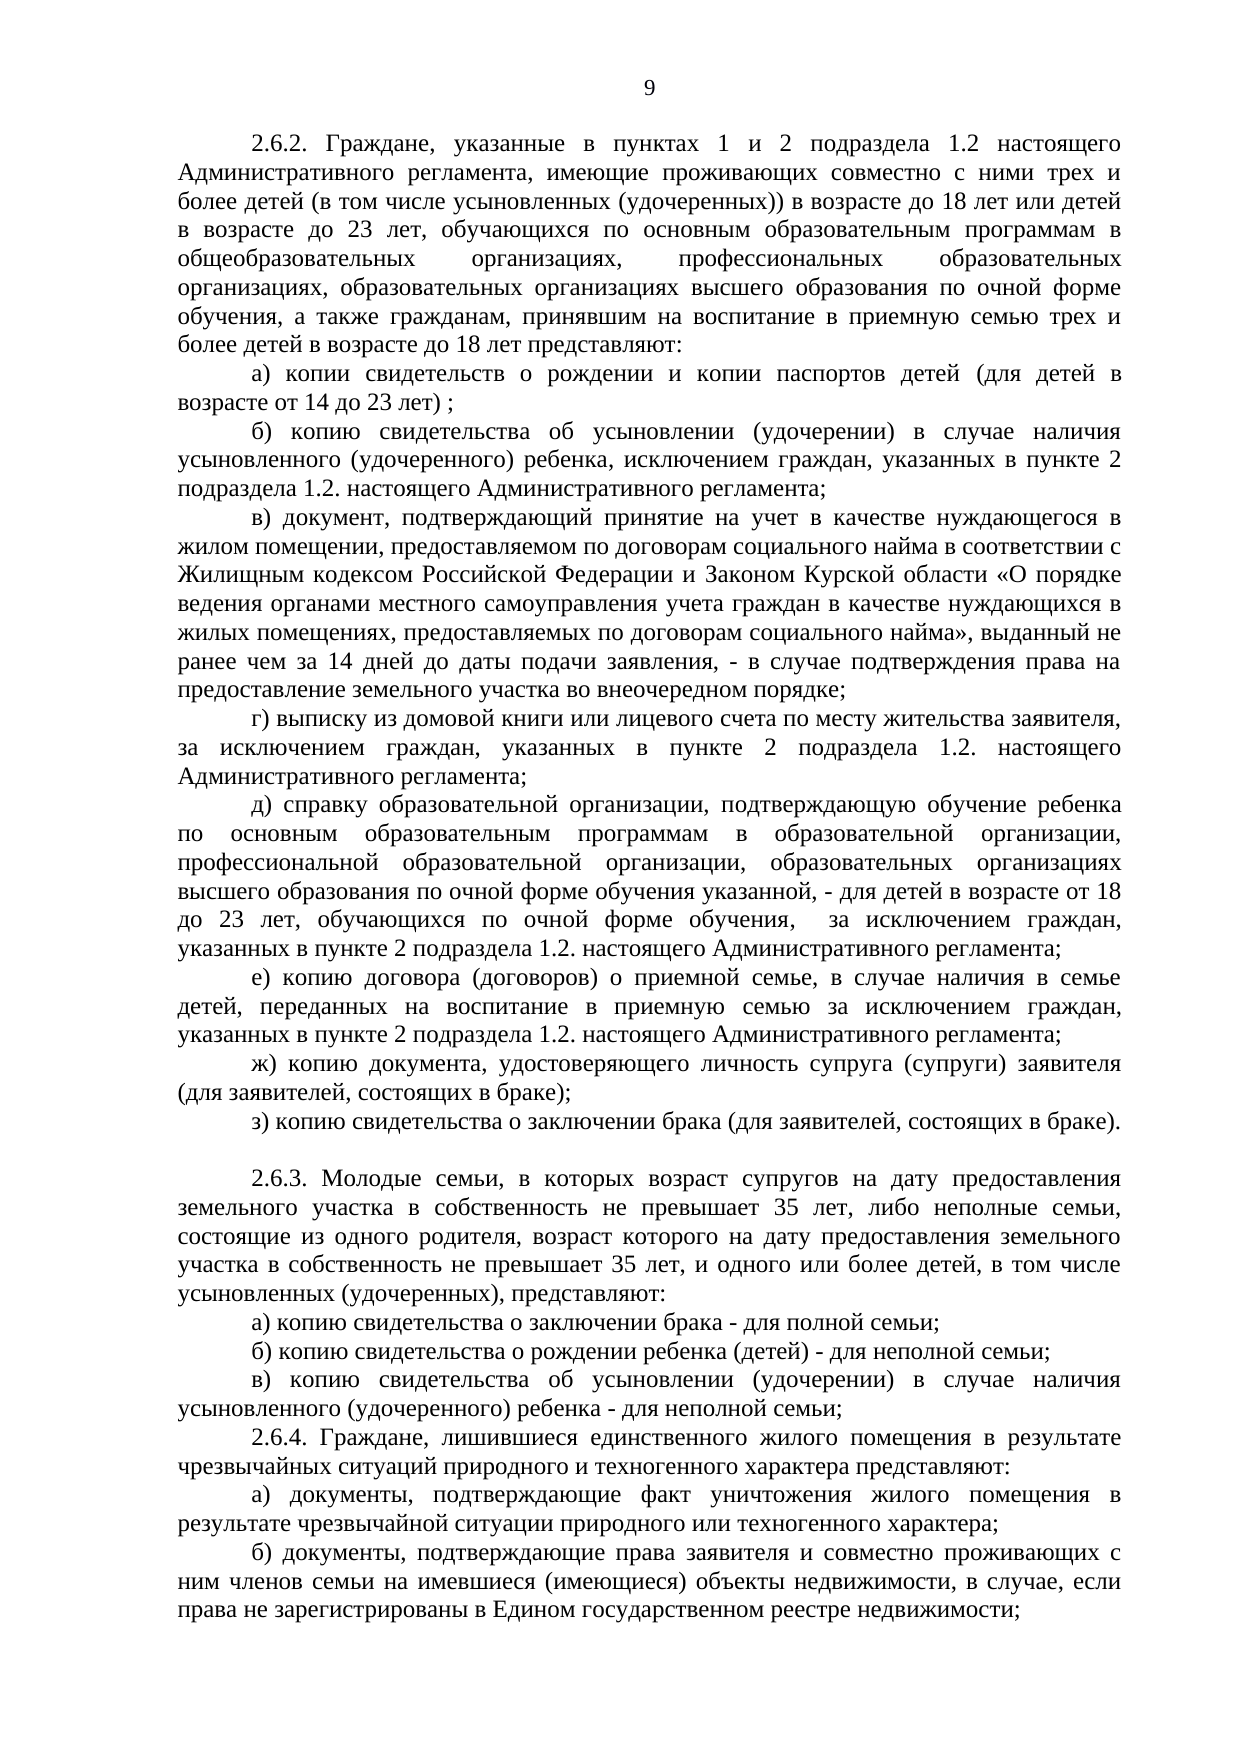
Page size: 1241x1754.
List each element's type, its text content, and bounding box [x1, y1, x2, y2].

text 2.6.4. Граждане, лишившиеся единственного жилого помещения в результате чрезвычайных ситуаций природного и техногенного характера представляют: [177, 1422, 1122, 1479]
text а) копию свидетельства о заключении брака - для полной семьи; [177, 1307, 1122, 1336]
text а) копии свидетельств о рождении и копии паспортов детей (для детей в возрасте от 14 до 23 лет) ; [177, 358, 1122, 416]
text б) документы, подтверждающие права заявителя и совместно проживающих с ним членов семьи на имевшиеся (имеющиеся) объекты недвижимости, в случае, если права не зарегистрированы в Едином государственном реестре недвижимости; [177, 1537, 1122, 1623]
text е) копию договора (договоров) о приемной семье, в случае наличия в семье детей, переданных на воспитание в приемную семью за исключением граждан, указанных в пункте 2 подраздела 1.2. настоящего Административного регламента; [177, 962, 1122, 1048]
text в) документ, подтверждающий принятие на учет в качестве нуждающегося в жилом помещении, предоставляемом по договорам социального найма в соответствии с Жилищным кодексом Российской Федерации и Законом Курской области «О порядке ведения органами местного самоуправления учета граждан в качестве нуждающихся в жилых помещениях, предоставляемых по договорам социального найма», выданный не ранее чем за 14 дней до даты подачи заявления, - в случае подтверждения права на предоставление земельного участка во внеочередном порядке; [177, 502, 1122, 703]
text з) копию свидетельства о заключении брака (для заявителей, состоящих в браке). [177, 1106, 1122, 1134]
text д) справку образовательной организации, подтверждающую обучение ребенка по основным образовательным программам в образовательной организации, профессиональной образовательной организации, образовательных организациях высшего образования по очной форме обучения указанной, - для детей в возрасте от 18 до 23 лет, обучающихся по очной форме обучения, за исключением граждан, указанных в пункте 2 подраздела 1.2. настоящего Административного регламента; [177, 789, 1122, 962]
text б) копию свидетельства об усыновлении (удочерении) в случае наличия усыновленного (удочеренного) ребенка, исключением граждан, указанных в пункте 2 подраздела 1.2. настоящего Административного регламента; [177, 416, 1122, 502]
text г) выписку из домовой книги или лицевого счета по месту жительства заявителя, за исключением граждан, указанных в пункте 2 подраздела 1.2. настоящего Административного регламента; [177, 703, 1122, 789]
text а) документы, подтверждающие факт уничтожения жилого помещения в результате чрезвычайной ситуации природного или техногенного характера; [177, 1479, 1122, 1537]
text 2.6.3. Молодые семьи, в которых возраст супругов на дату предоставления земельного участка в собственность не превышает 35 лет, либо неполные семьи, состоящие из одного родителя, возраст которого на дату предоставления земельного участка в собственность не превышает 35 лет, и одного или более детей, в том числе усыновленных (удочеренных), представляют: [177, 1163, 1122, 1307]
text б) копию свидетельства о рождении ребенка (детей) - для неполной семьи; [177, 1336, 1122, 1364]
text ж) копию документа, удостоверяющего личность супруга (супруги) заявителя (для заявителей, состоящих в браке); [177, 1048, 1122, 1106]
text в) копию свидетельства об усыновлении (удочерении) в случае наличия усыновленного (удочеренного) ребенка - для неполной семьи; [177, 1364, 1122, 1422]
text 2.6.2. Граждане, указанные в пунктах 1 и 2 подраздела 1.2 настоящего Административного регламента, имеющие проживающих совместно с ними трех и более детей (в том числе усыновленных (удочеренных)) в возрасте до 18 лет или детей в возрасте до 23 лет, обучающихся по основным образовательным программам в общеобразовательных организациях, профессиональных образовательных организациях, образовательных организациях высшего образования по очной форме обучения, а также гражданам, принявшим на воспитание в приемную семью трех и более детей в возрасте до 18 лет представляют: [177, 128, 1122, 358]
